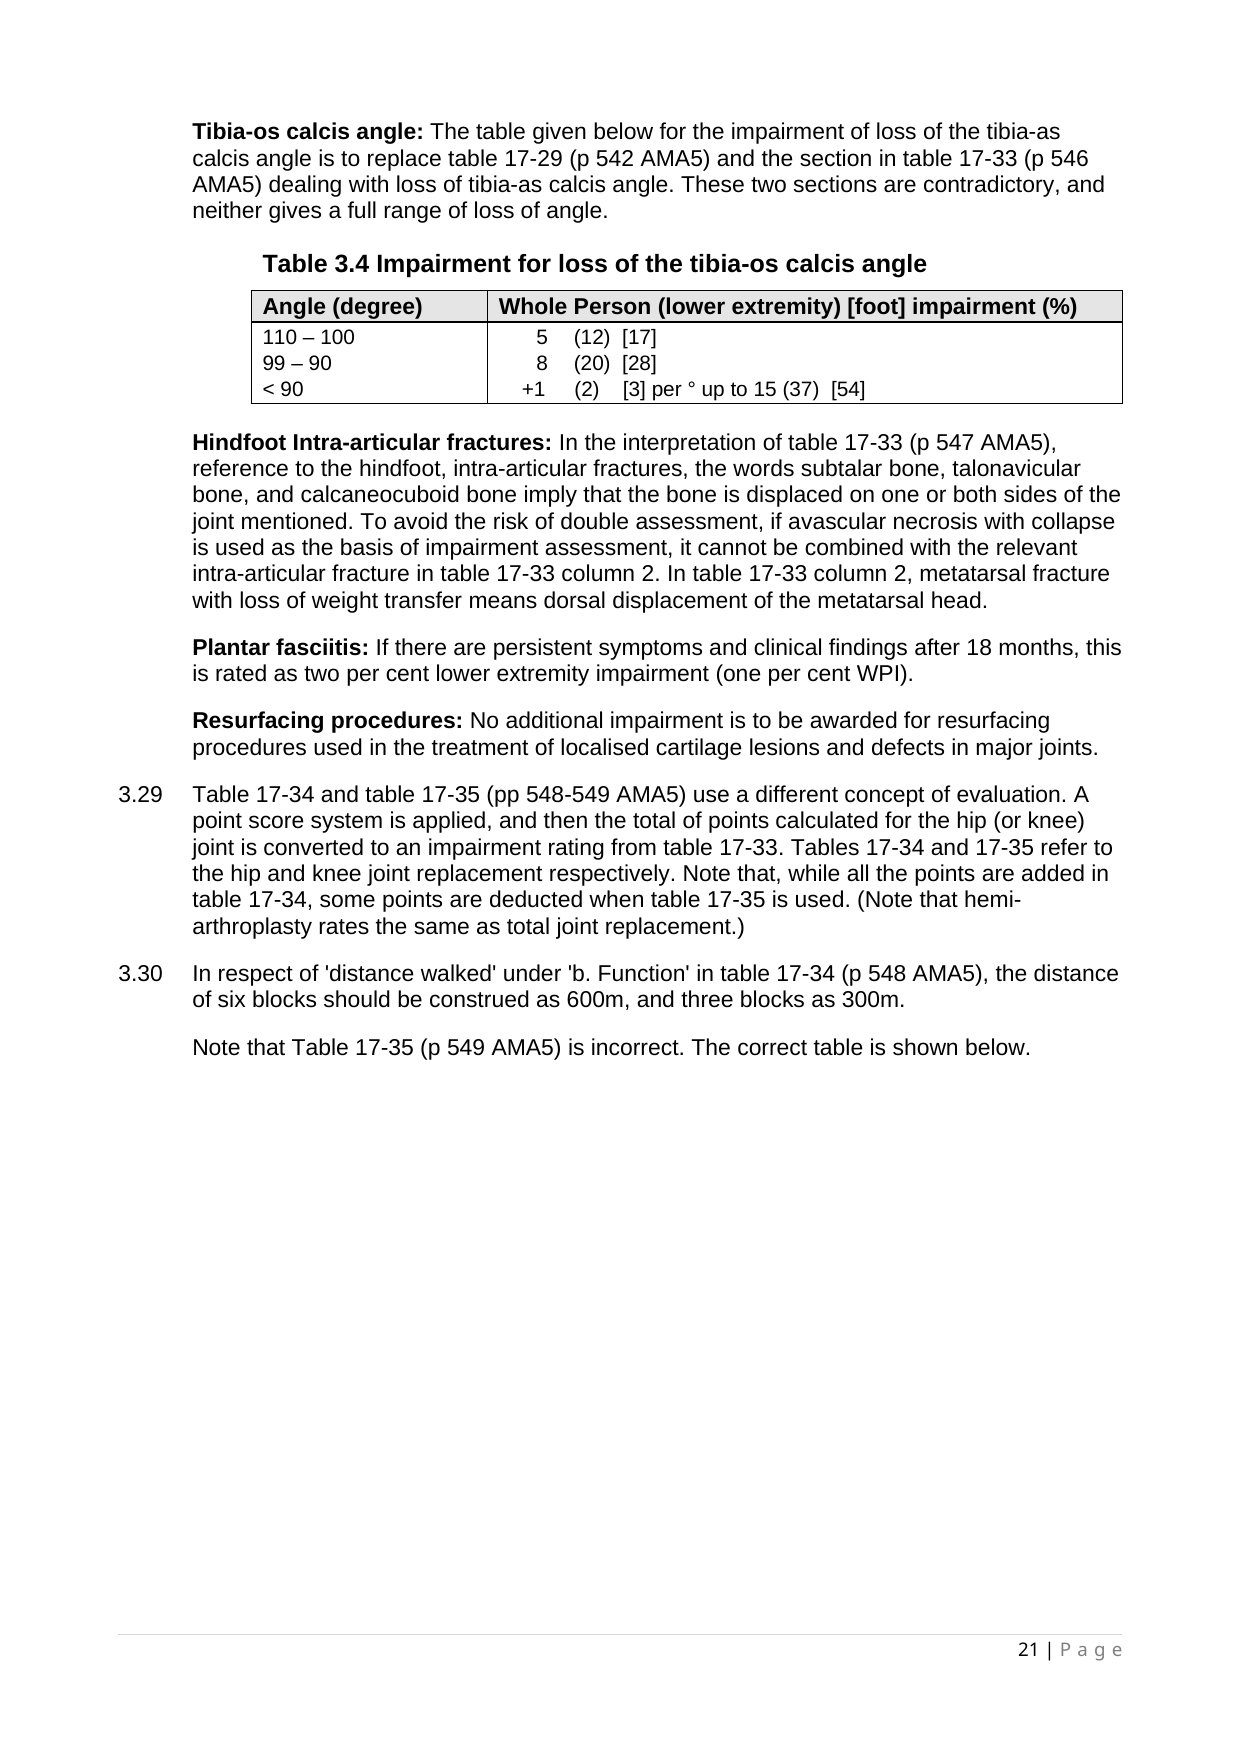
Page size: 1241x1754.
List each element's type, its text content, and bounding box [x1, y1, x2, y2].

table_cell (12) [17] (20) [28] +1 (2) [3] per ° up to 15 (37) [54] [488, 323, 1122, 403]
table_cell 110 – 100 99 – 90 < 90 [252, 323, 487, 403]
table_cell Angle (degree) [252, 291, 487, 321]
list Resurfacing procedures: No additional impairment is to be awarded for resurfacing procedures used in the treatment of localised cartilage lesions and defects in major joints. [192, 707, 1122, 760]
list Note that Table 17-35 (p 549 AMA5) is incorrect. The correct table is shown below. [192, 1033, 1122, 1060]
text In respect of 'distance walked' under 'b. Function' in table 17-34 (p 548 AMA5), the distance of six blocks should be construed as 600m, and three blocks as 300m. [118, 960, 1122, 1013]
list Plantar fasciitis: If there are persistent symptoms and clinical findings after 18 months, this is rated as two per cent lower extremity impairment (one per cent WPI). [192, 634, 1122, 687]
table_header Table 3.4 Impairment for loss of the tibia-os calcis angle [251, 236, 1122, 290]
table_cell Whole Person (lower extremity) [foot] impairment (%) [488, 291, 1122, 321]
list Tibia-os calcis angle: The table given below for the impairment of loss of the tibia-as calcis angle is to replace table 17-29 (p 542 AMA5) and the section in table 17-33 (p 546 AMA5) dealing with loss of tibia-as calcis angle. These two sections are contradictory, and neither gives a full range of loss of angle. [192, 118, 1122, 223]
text Table 17-34 and table 17-35 (pp 548-549 AMA5) use a different concept of evaluation. A point score system is applied, and then the total of points calculated for the hip (or knee) joint is converted to an impairment rating from table 17-33. Tables 17-34 and 17-35 refer to the hip and knee joint replacement respectively. Note that, while all the points are added in table 17-34, some points are deducted when table 17-35 is used. (Note that hemi-arthroplasty rates the same as total joint replacement.) [118, 781, 1122, 939]
list Hindfoot Intra-articular fractures: In the interpretation of table 17-33 (p 547 AMA5), reference to the hindfoot, intra-articular fractures, the words subtalar bone, talonavicular bone, and calcaneocuboid bone imply that the bone is displaced on one or both sides of the joint mentioned. To avoid the risk of double assessment, if avascular necrosis with collapse is used as the basis of impairment assessment, it cannot be combined with the relevant intra-articular fracture in table 17-33 column 2. In table 17-33 column 2, metatarsal fracture with loss of weight transfer means dorsal displacement of the metatarsal head. [192, 429, 1122, 613]
